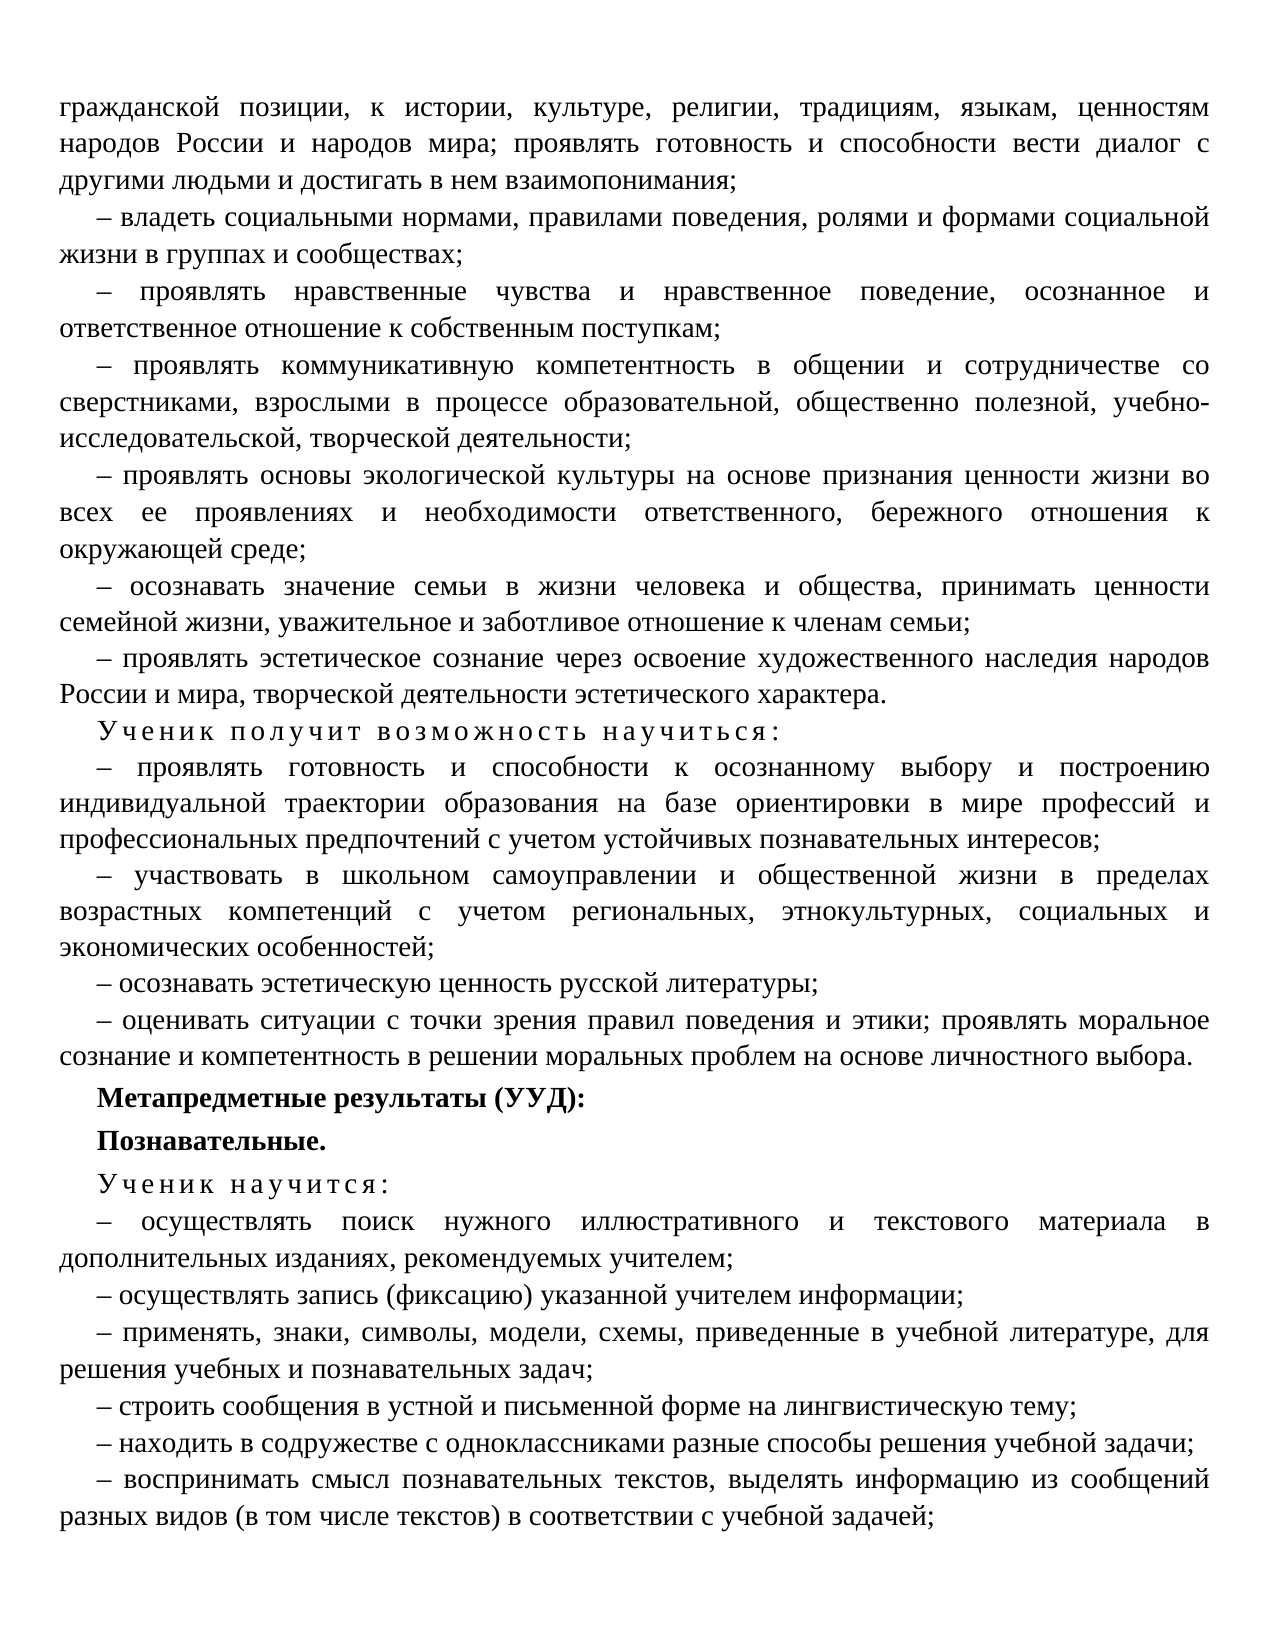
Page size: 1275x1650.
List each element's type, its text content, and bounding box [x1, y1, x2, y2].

text – осуществлять поиск нужного иллюстративного и текстового материала в дополнительных изданиях, рекомендуемых учителем; [59, 1203, 1211, 1274]
text Ученик получит возможность научиться: [59, 713, 1211, 746]
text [59, 89, 1211, 196]
text – проявлять готовность и способности к осознанному выбору и построению индивидуальной траектории образования на базе ориентировки в мире профессий и профессиональных предпочтений с учетом устойчивых познавательных интересов; [59, 749, 1211, 854]
text – владеть социальными нормами, правилами поведения, ролями и формами социальной жизни в группах и сообществах; [59, 199, 1211, 270]
text – применять, знаки, символы, модели, схемы, приведенные в учебной литературе, для решения учебных и познавательных задач; [59, 1314, 1211, 1384]
text Ученик научится: [59, 1167, 1211, 1200]
text Метапредметные результаты (УУД): [59, 1080, 1211, 1114]
text – осуществлять запись (фиксацию) указанной учителем информации; [59, 1277, 1211, 1311]
text – проявлять коммуникативную компетентность в общении и сотрудничестве со сверстниками, взрослыми в процессе образовательной, общественно полезной, учебно-исследовательской, творческой деятельности; [59, 347, 1211, 454]
text Познавательные. [59, 1123, 1211, 1157]
text – находить в содружестве с одноклассниками разные способы решения учебной задачи; [59, 1425, 1211, 1458]
text – осознавать значение семьи в жизни человека и общества, принимать ценности семейной жизни, уважительное и заботливое отношение к членам семьи; [59, 568, 1211, 638]
text – воспринимать смысл познавательных текстов, выделять информацию из сообщений разных видов (в том числе текстов) в соответствии с учебной задачей; [59, 1462, 1211, 1532]
text – участвовать в школьном самоуправлении и общественной жизни в пределах возрастных компетенций с учетом региональных, этнокультурных, социальных и экономических особенностей; [59, 857, 1211, 963]
text – оценивать ситуации с точки зрения правил поведения и этики; проявлять моральное сознание и компетентность в решении моральных проблем на основе личностного выбора. [59, 1002, 1211, 1071]
text – проявлять нравственные чувства и нравственное поведение, осознанное и ответственное отношение к собственным поступкам; [59, 273, 1211, 343]
text – строить сообщения в устной и письменной форме на лингвистическую тему; [59, 1388, 1211, 1421]
text – проявлять эстетическое сознание через освоение художественного наследия народов России и мира, творческой деятельности эстетического характера. [59, 640, 1211, 710]
text – проявлять основы экологической культуры на основе признания ценности жизни во всех ее проявлениях и необходимости ответственного, бережного отношения к окружающей среде; [59, 457, 1211, 565]
text – осознавать эстетическую ценность русской литературы; [59, 966, 1211, 999]
